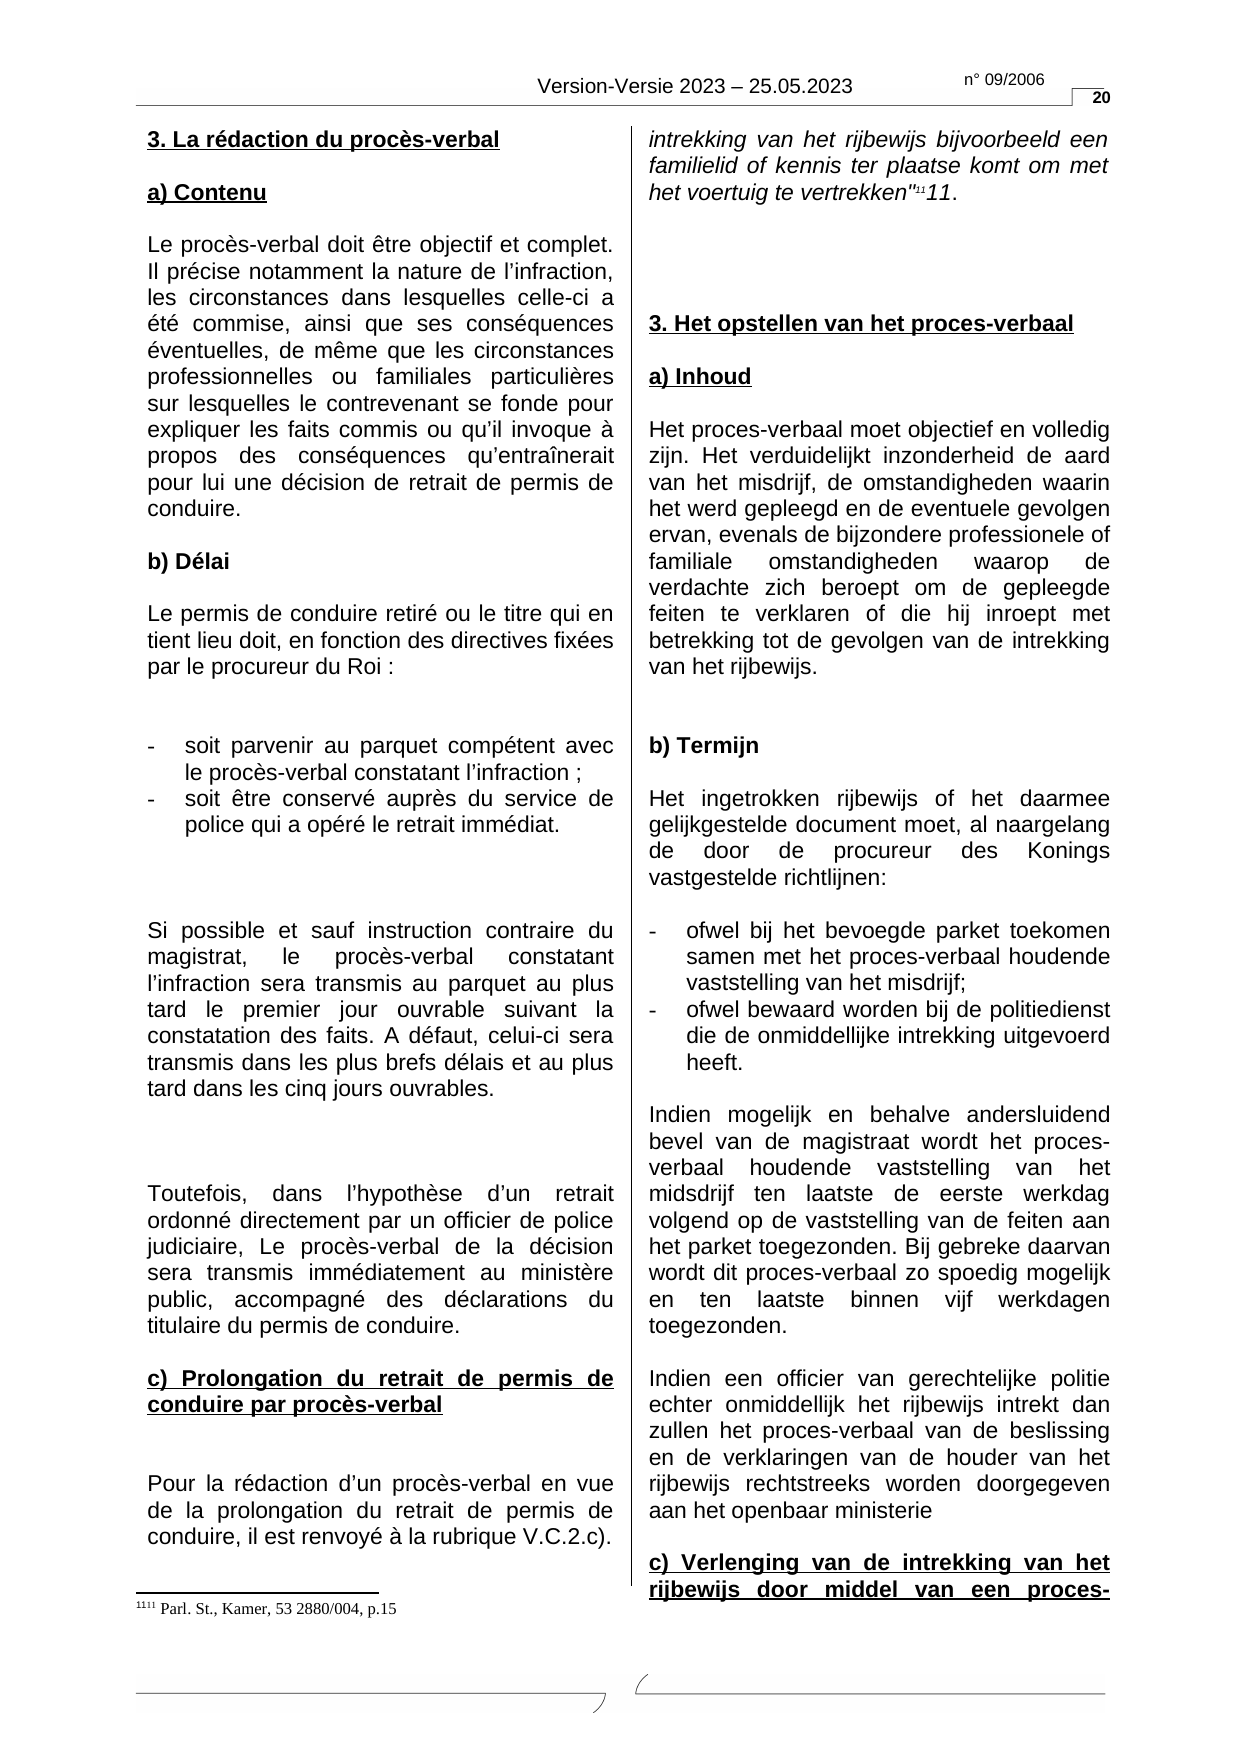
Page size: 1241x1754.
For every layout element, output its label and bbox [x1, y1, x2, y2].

picture [135, 88, 1105, 106]
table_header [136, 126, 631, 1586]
picture [135, 1674, 1106, 1713]
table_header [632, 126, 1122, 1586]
